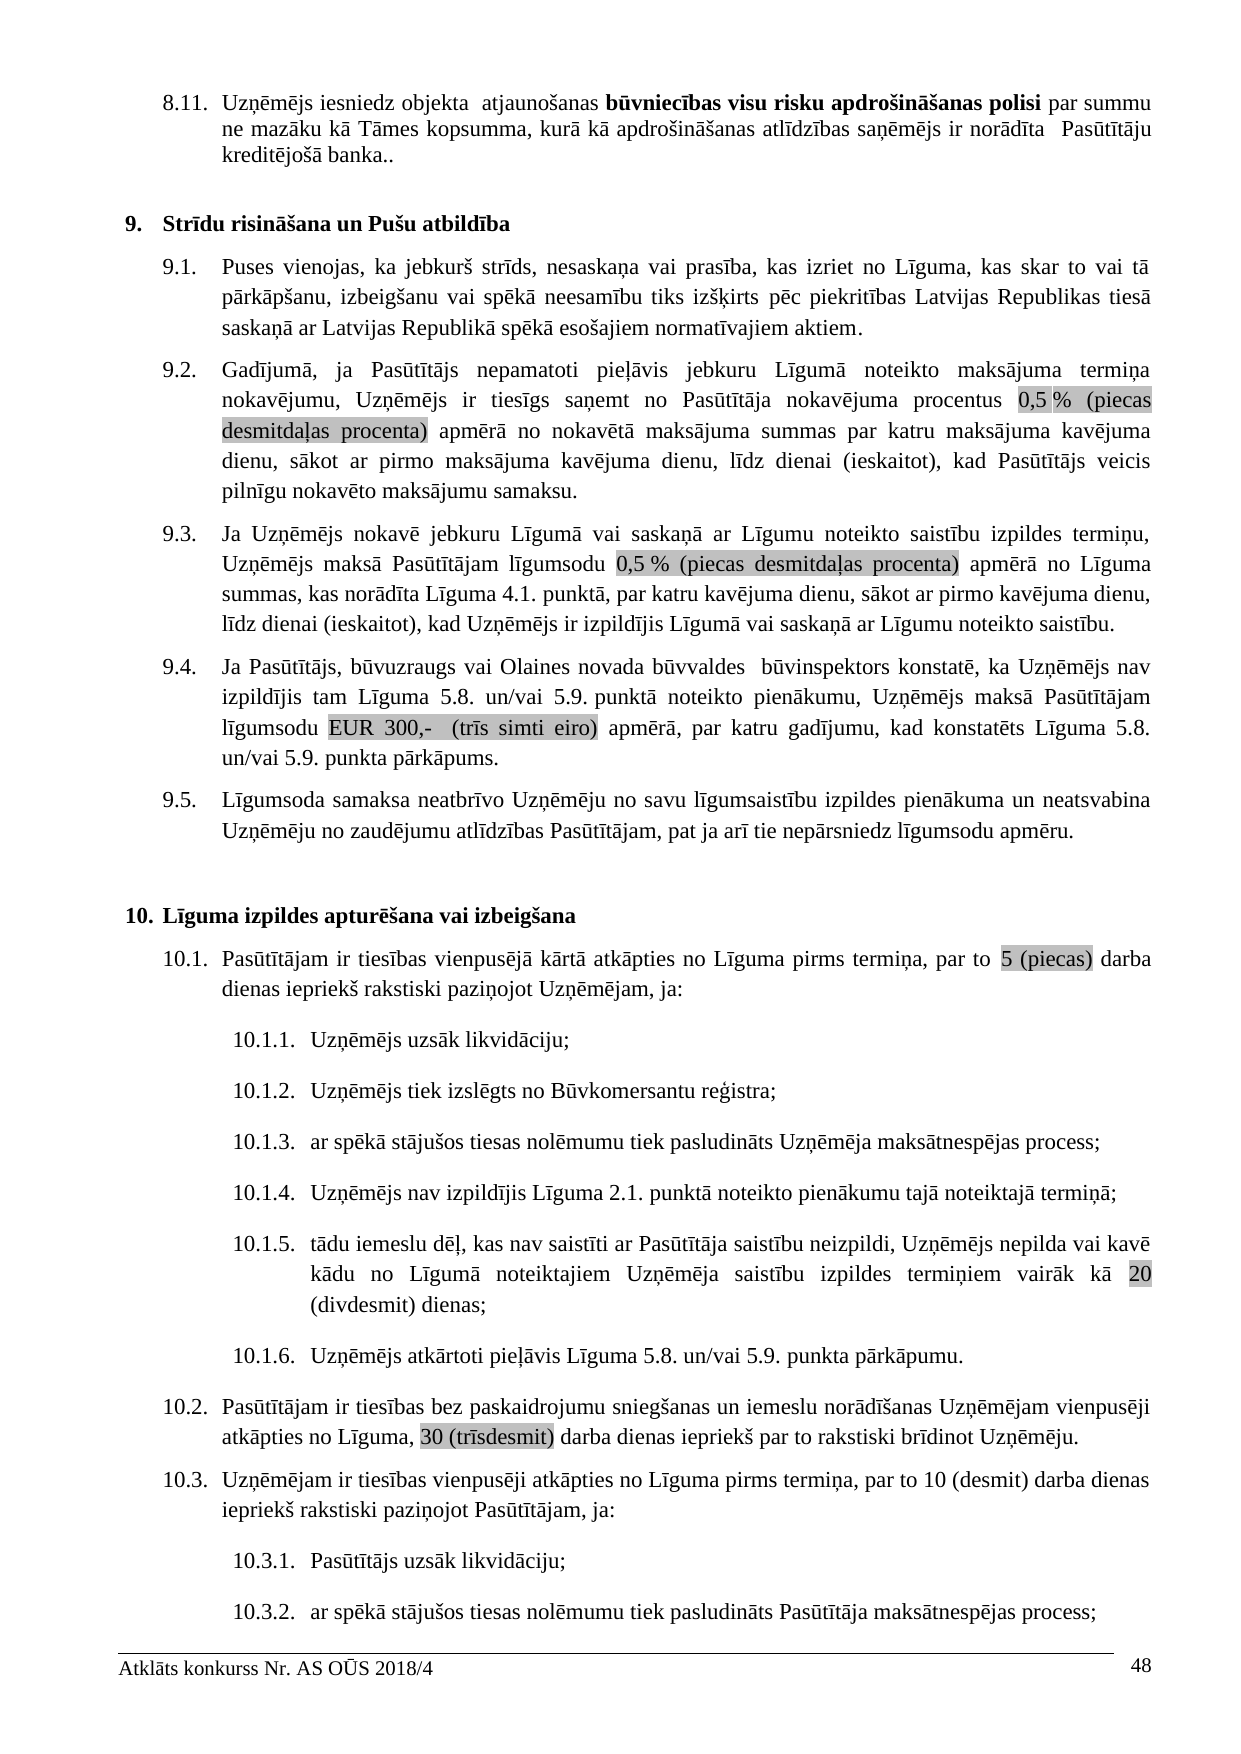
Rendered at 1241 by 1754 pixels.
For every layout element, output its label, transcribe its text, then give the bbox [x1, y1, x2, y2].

list Pasūtītājs uzsāk likvidāciju; [295, 1547, 1152, 1573]
list Strīdu risināšana un Pušu atbildība [125, 210, 1152, 237]
list Līgumsoda samaksa neatbrīvo Uzņēmēju no savu līgumsaistību izpildes pienākuma un neatsvabina Uzņēmēju no zaudējumu atlīdzības Pasūtītājam, pat ja arī tie nepārsniedz līgumsodu apmēru. [162, 786, 1152, 843]
list tādu iemeslu dēļ, kas nav saistīti ar Pasūtītāja saistību neizpildi, Uzņēmējs nepilda vai kavē kādu no Līgumā noteiktajiem Uzņēmēja saistību izpildes termiņiem vairāk kā 20 (divdesmit) dienas; [295, 1230, 1152, 1317]
list Uzņēmējs iesniedz objekta atjaunošanas būvniecības visu risku apdrošināšanas polisi par summu ne mazāku kā Tāmes kopsumma, kurā kā apdrošināšanas atlīdzības saņēmējs ir norādīta Pasūtītāju kreditējošā banka.. [162, 89, 1152, 168]
list Uzņēmējs atkārtoti pieļāvis Līguma 5.8. un/vai 5.9. punkta pārkāpumu. [295, 1342, 1152, 1368]
list Ja Pasūtītājs, būvuzraugs vai Olaines novada būvvaldes būvinspektors konstatē, ka Uzņēmējs nav izpildījis tam Līguma 5.8. un/vai 5.9. punktā noteikto pienākumu, Uzņēmējs maksā Pasūtītājam līgumsodu EUR 300,- (trīs simti eiro) apmērā, par katru gadījumu, kad konstatēts Līguma 5.8. un/vai 5.9. punkta pārkāpums. [162, 653, 1152, 770]
list Gadījumā, ja Pasūtītājs nepamatoti pieļāvis jebkuru Līgumā noteikto maksājuma termiņa nokavējumu, Uzņēmējs ir tiesīgs saņemt no Pasūtītāja nokavējuma procentus 0,5 % (piecas desmitdaļas procenta) apmērā no nokavētā maksājuma summas par katru maksājuma kavējuma dienu, sākot ar pirmo maksājuma kavējuma dienu, līdz dienai (ieskaitot), kad Pasūtītājs veicis pilnīgu nokavēto maksājumu samaksu. [162, 356, 1152, 503]
list Uzņēmējs uzsāk likvidāciju; [295, 1026, 1152, 1052]
list Līguma izpildes apturēšana vai izbeigšana [125, 902, 1152, 928]
list Puses vienojas, ka jebkurš strīds, nesaskaņa vai prasība, kas izriet no Līguma, kas skar to vai tā pārkāpšanu, izbeigšanu vai spēkā neesamību tiks izšķirts pēc piekritības Latvijas Republikas tiesā saskaņā ar Latvijas Republikā spēkā esošajiem normatīvajiem aktiem. [162, 253, 1152, 340]
list Uzņēmējs nav izpildījis Līguma 2.1. punktā noteikto pienākumu tajā noteiktajā termiņā; [295, 1179, 1152, 1206]
list Uzņēmējam ir tiesības vienpusēji atkāpties no Līguma pirms termiņa, par to 10 (desmit) darba dienas iepriekš rakstiski paziņojot Pasūtītājam, ja: [162, 1466, 1152, 1522]
list Ja Uzņēmējs nokavē jebkuru Līgumā vai saskaņā ar Līgumu noteikto saistību izpildes termiņu, Uzņēmējs maksā Pasūtītājam līgumsodu 0,5 % (piecas desmitdaļas procenta) apmērā no Līguma summas, kas norādīta Līguma 4.1. punktā, par katru kavējuma dienu, sākot ar pirmo kavējuma dienu, līdz dienai (ieskaitot), kad Uzņēmējs ir izpildījis Līgumā vai saskaņā ar Līgumu noteikto saistību. [162, 520, 1152, 637]
list Uzņēmējs tiek izslēgts no Būvkomersantu reģistra; [295, 1077, 1152, 1103]
list Pasūtītājam ir tiesības bez paskaidrojumu sniegšanas un iemeslu norādīšanas Uzņēmējam vienpusēji atkāpties no Līguma, 30 (trīsdesmit) darba dienas iepriekš par to rakstiski brīdinot Uzņēmēju. [162, 1393, 1152, 1449]
list ar spēkā stājušos tiesas nolēmumu tiek pasludināts Pasūtītāja maksātnespējas process; [295, 1598, 1152, 1624]
list ar spēkā stājušos tiesas nolēmumu tiek pasludināts Uzņēmēja maksātnespējas process; [295, 1128, 1152, 1154]
list Pasūtītājam ir tiesības vienpusējā kārtā atkāpties no Līguma pirms termiņa, par to 5 (piecas) darba dienas iepriekš rakstiski paziņojot Uzņēmējam, ja: [162, 945, 1152, 1001]
